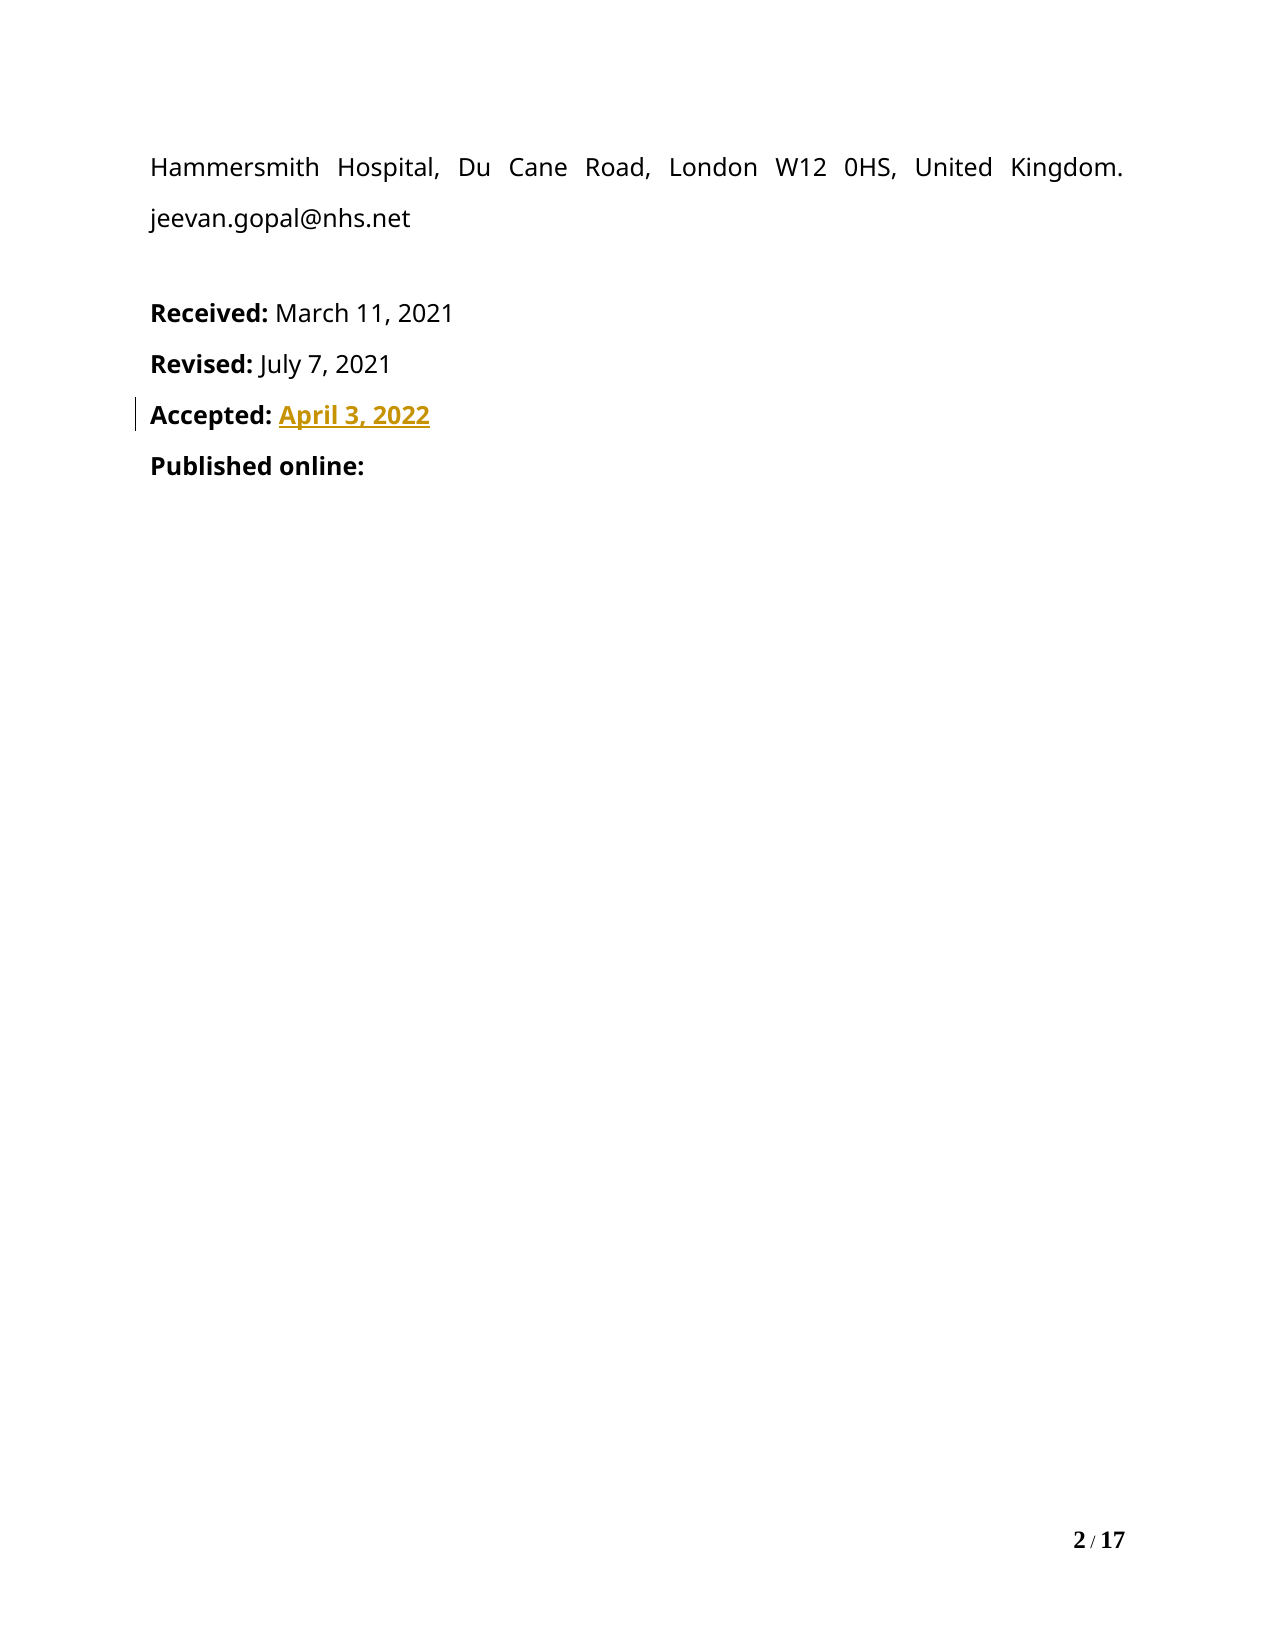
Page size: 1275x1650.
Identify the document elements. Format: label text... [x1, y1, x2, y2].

text Received: March 11, 2021 [150, 295, 1125, 329]
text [150, 150, 1125, 235]
text Published online: [150, 448, 1125, 482]
text Accepted: [150, 397, 1125, 431]
text Revised: July 7, 2021 [150, 346, 1125, 380]
